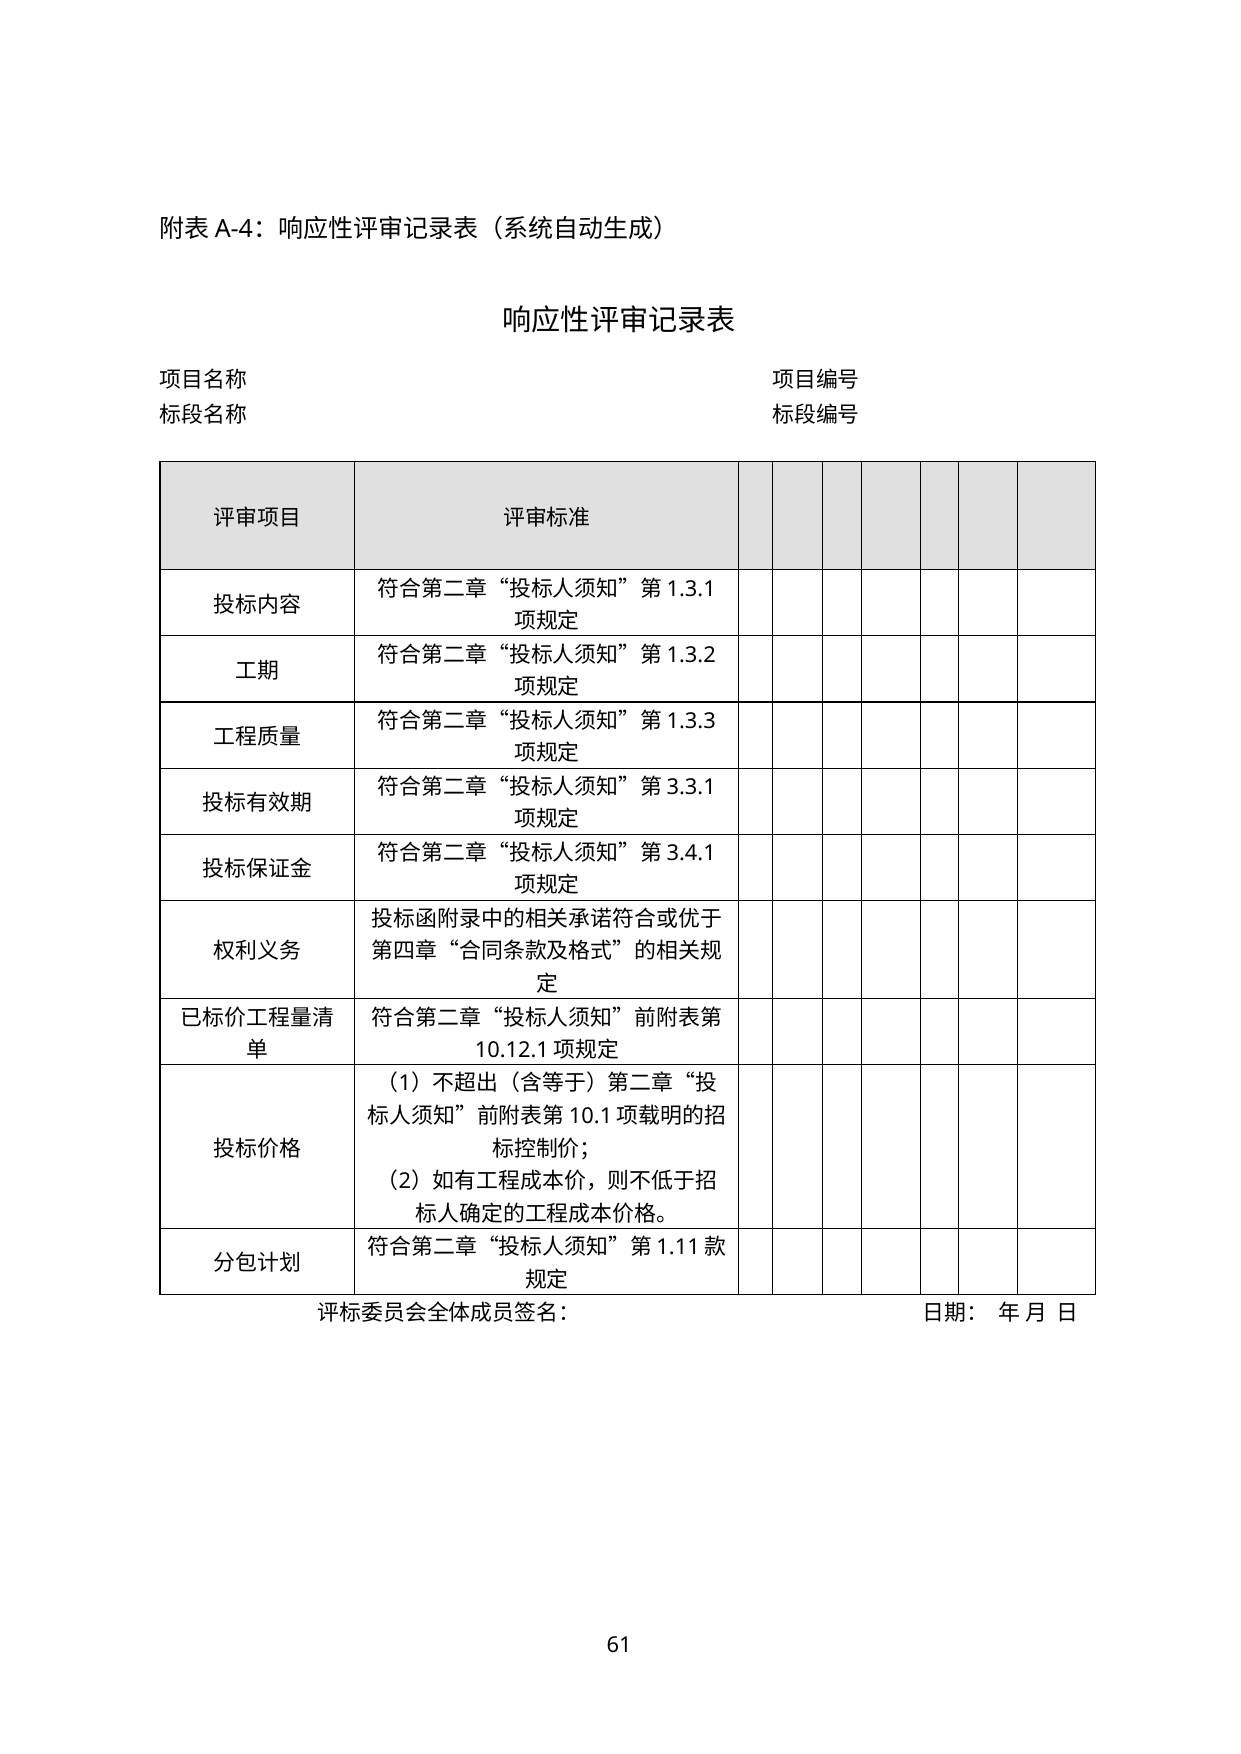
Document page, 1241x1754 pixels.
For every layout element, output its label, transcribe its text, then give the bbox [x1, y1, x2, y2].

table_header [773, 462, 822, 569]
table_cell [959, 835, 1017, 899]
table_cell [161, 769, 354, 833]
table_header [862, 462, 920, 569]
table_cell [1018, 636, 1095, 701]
text 响应性评审记录表 [159, 285, 1078, 350]
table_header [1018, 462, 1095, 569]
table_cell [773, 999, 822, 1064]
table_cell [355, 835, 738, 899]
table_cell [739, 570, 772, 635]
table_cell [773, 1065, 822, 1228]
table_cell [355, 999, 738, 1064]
text 项目名称 项目编号 [159, 350, 1078, 396]
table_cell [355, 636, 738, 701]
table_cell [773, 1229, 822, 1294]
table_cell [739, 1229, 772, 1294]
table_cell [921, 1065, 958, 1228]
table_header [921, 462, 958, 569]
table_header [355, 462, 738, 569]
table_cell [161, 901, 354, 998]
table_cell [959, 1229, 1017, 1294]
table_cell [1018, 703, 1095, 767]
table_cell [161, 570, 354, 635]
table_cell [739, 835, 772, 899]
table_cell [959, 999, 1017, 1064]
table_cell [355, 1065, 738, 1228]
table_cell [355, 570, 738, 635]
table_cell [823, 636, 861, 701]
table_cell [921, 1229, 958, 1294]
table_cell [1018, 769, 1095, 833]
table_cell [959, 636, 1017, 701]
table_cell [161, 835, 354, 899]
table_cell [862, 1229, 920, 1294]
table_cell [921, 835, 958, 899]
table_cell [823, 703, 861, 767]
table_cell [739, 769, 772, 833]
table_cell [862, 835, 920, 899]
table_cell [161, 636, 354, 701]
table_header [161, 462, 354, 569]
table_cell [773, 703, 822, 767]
text 标段名称 标段编号 [159, 396, 1078, 429]
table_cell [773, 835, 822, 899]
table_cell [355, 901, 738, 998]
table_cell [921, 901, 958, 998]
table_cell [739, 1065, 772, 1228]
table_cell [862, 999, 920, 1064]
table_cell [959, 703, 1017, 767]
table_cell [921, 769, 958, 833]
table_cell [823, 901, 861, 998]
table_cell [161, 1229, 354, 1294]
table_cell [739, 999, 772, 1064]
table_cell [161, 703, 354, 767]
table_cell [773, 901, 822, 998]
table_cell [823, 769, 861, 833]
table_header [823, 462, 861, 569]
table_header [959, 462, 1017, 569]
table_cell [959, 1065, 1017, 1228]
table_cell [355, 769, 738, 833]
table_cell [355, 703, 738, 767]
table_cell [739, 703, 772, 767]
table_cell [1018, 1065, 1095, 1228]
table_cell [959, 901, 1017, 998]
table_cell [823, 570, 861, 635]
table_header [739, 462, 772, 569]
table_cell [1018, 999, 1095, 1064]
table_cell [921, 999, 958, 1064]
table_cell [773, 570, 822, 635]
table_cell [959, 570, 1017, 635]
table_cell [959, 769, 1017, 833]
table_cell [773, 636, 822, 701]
text 附表A-4：响应性评审记录表（系统自动生成） [159, 194, 1078, 259]
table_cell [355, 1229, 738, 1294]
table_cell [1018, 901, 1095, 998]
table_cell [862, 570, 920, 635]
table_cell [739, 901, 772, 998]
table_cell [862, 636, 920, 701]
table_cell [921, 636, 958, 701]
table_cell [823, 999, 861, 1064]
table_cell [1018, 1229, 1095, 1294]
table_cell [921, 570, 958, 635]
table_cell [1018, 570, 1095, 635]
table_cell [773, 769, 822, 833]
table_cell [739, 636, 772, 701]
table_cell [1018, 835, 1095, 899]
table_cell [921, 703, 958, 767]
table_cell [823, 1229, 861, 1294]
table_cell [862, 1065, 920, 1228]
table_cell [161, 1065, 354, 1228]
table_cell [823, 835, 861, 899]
text 评标委员会全体成员签名： 日期： 年 月 日 [159, 1295, 1078, 1327]
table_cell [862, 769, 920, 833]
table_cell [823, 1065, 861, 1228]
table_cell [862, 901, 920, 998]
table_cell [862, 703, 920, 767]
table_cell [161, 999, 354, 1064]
